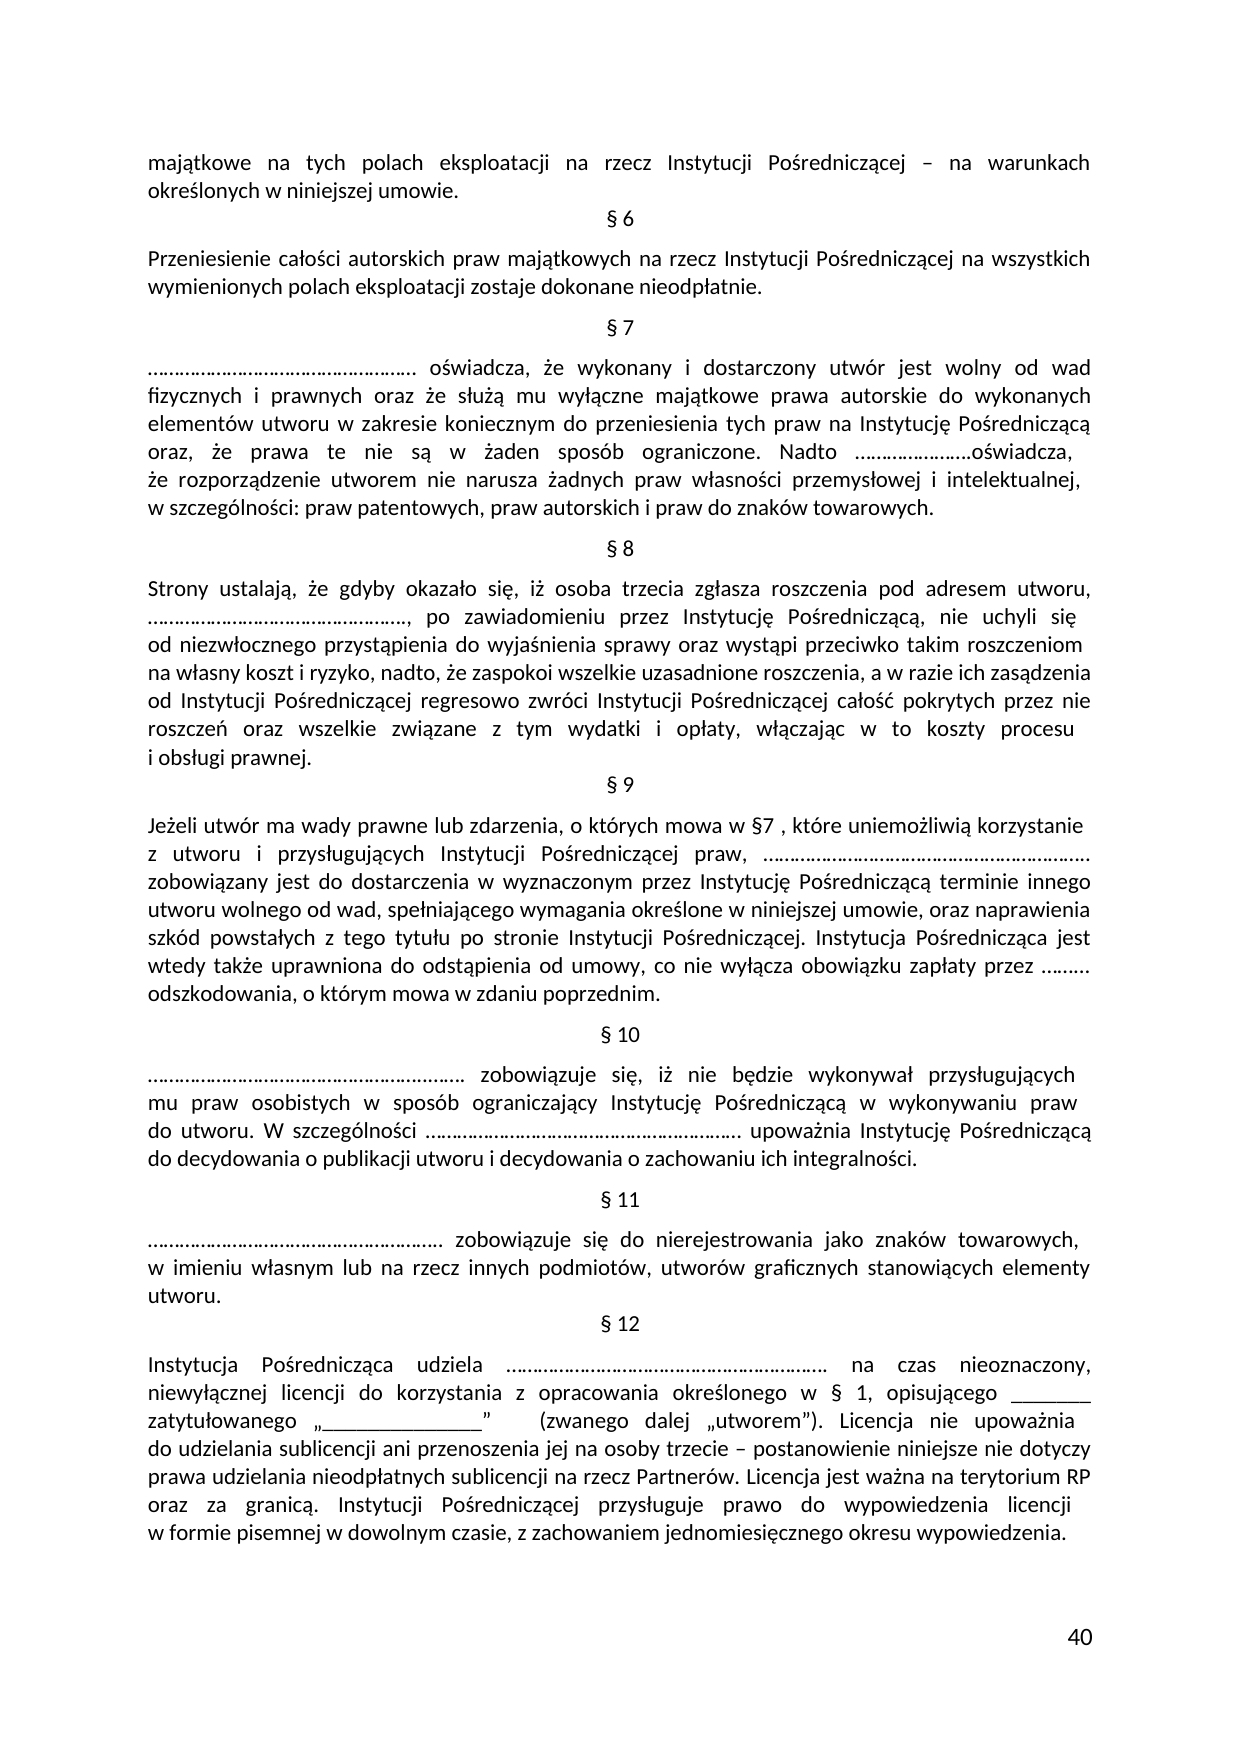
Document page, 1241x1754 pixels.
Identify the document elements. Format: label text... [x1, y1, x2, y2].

text § 9 [148, 771, 1092, 799]
text § 11 [148, 1185, 1092, 1213]
text § 6 [148, 204, 1092, 232]
text § 7 [148, 313, 1092, 341]
text …………………………………………… oświadcza, że wykonany i dostarczony utwór jest wolny od wad fizycznych i prawnych oraz że służą mu wyłączne majątkowe prawa autorskie do wykonanych elementów utworu w zakresie koniecznym do przeniesienia tych praw na Instytucję Pośredniczącą oraz, że prawa te nie są w żaden sposób ograniczone. Nadto ………………….oświadcza, że rozporządzenie utworem nie narusza żadnych praw własności przemysłowej i intelektualnej, w szczególności: praw patentowych, praw autorskich i praw do znaków towarowych. [148, 353, 1092, 521]
text ……………………………………………….. zobowiązuje się do nierejestrowania jako znaków towarowych, w imieniu własnym lub na rzecz innych podmiotów, utworów graficznych stanowiących elementy utworu. [148, 1225, 1092, 1309]
text Instytucja Pośrednicząca udziela ……………………………………………………. na czas nieoznaczony, niewyłącznej licencji do korzystania z opracowania określonego w § 1, opisującego _______ zatytułowanego „______________” (zwanego dalej „utworem”). Licencja nie upoważnia do udzielania sublicencji ani przenoszenia jej na osoby trzecie – postanowienie niniejsze nie dotyczy prawa udzielania nieodpłatnych sublicencji na rzecz Partnerów. Licencja jest ważna na terytorium RP oraz za granicą. Instytucji Pośredniczącej przysługuje prawo do wypowiedzenia licencji w formie pisemnej w dowolnym czasie, z zachowaniem jednomiesięcznego okresu wypowiedzenia. [148, 1350, 1092, 1546]
text § 12 [148, 1309, 1092, 1337]
text ……………………………………………..……. zobowiązuje się, iż nie będzie wykonywał przysługujących mu praw osobistych w sposób ograniczający Instytucję Pośredniczącą w wykonywaniu praw do utworu. W szczególności …………………………………………………… upoważnia Instytucję Pośredniczącą do decydowania o publikacji utworu i decydowania o zachowaniu ich integralności. [148, 1060, 1092, 1172]
text § 8 [148, 534, 1092, 562]
text § 10 [148, 1020, 1092, 1048]
text Przeniesienie całości autorskich praw majątkowych na rzecz Instytucji Pośredniczącej na wszystkich wymienionych polach eksploatacji zostaje dokonane nieodpłatnie. [148, 244, 1092, 300]
text Jeżeli utwór ma wady prawne lub zdarzenia, o których mowa w §7 , które uniemożliwią korzystanie z utworu i przysługujących Instytucji Pośredniczącej praw, …………………………………………………….. zobowiązany jest do dostarczenia w wyznaczonym przez Instytucję Pośredniczącą terminie innego utworu wolnego od wad, spełniającego wymagania określone w niniejszej umowie, oraz naprawienia szkód powstałych z tego tytułu po stronie Instytucji Pośredniczącej. Instytucja Pośrednicząca jest wtedy także uprawniona do odstąpienia od umowy, co nie wyłącza obowiązku zapłaty przez ……... odszkodowania, o którym mowa w zdaniu poprzednim. [148, 811, 1092, 1007]
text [148, 148, 1092, 204]
text Strony ustalają, że gdyby okazało się, iż osoba trzecia zgłasza roszczenia pod adresem utworu, …………………………………………., po zawiadomieniu przez Instytucję Pośredniczącą, nie uchyli się od niezwłocznego przystąpienia do wyjaśnienia sprawy oraz wystąpi przeciwko takim roszczeniom na własny koszt i ryzyko, nadto, że zaspokoi wszelkie uzasadnione roszczenia, a w razie ich zasądzenia od Instytucji Pośredniczącej regresowo zwróci Instytucji Pośredniczącej całość pokrytych przez nie roszczeń oraz wszelkie związane z tym wydatki i opłaty, włączając w to koszty procesu i obsługi prawnej. [148, 574, 1092, 771]
